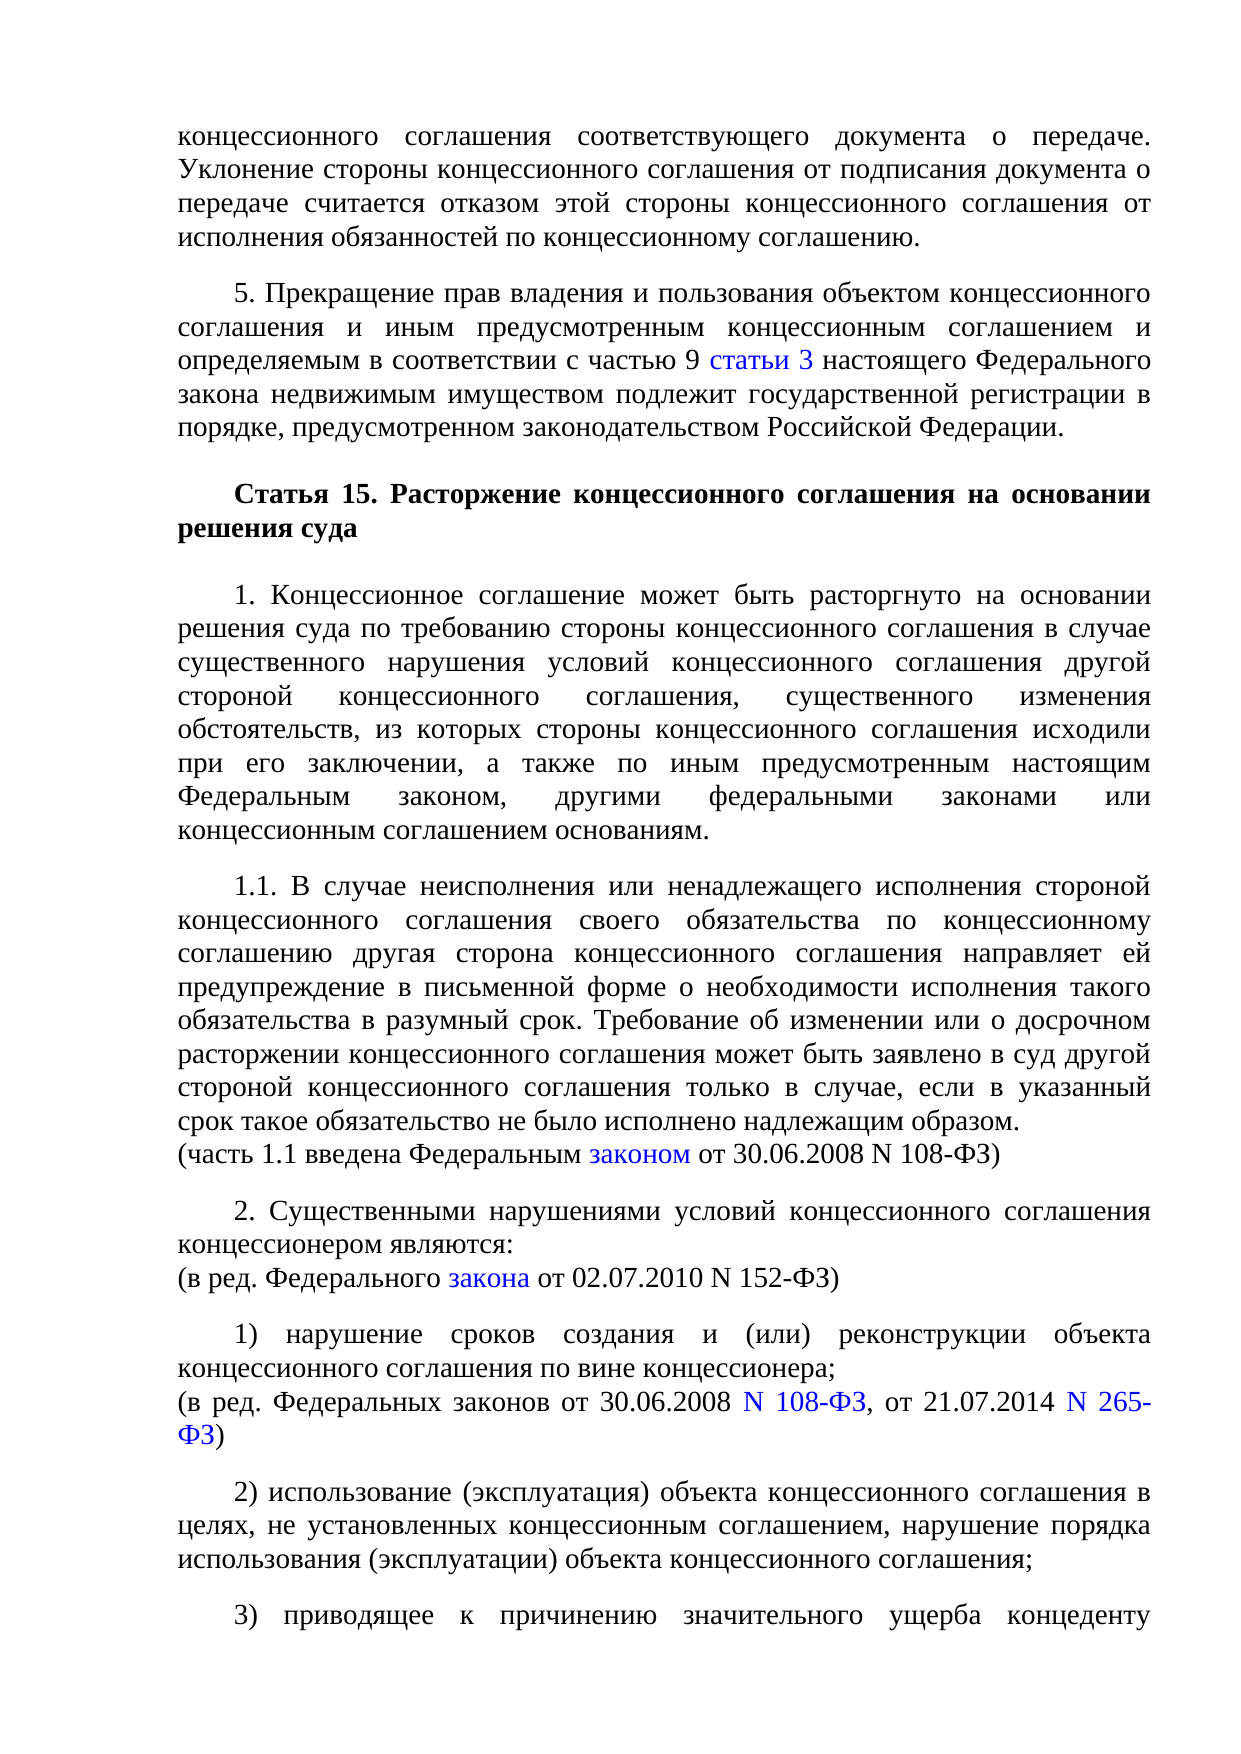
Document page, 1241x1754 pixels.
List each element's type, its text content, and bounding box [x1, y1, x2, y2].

text 2. Существенными нарушениями условий концессионного соглашения концессионером являются: [177, 1193, 1152, 1260]
text (в ред. Федеральных законов от 30.06.2008 N 108-ФЗ, от 21.07.2014 N 265-ФЗ) [177, 1384, 1152, 1451]
title Статья 15. Расторжение концессионного соглашения на основании решения суда [177, 476, 1152, 543]
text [177, 118, 1152, 252]
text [177, 1597, 1152, 1631]
text 2) использование (эксплуатация) объекта концессионного соглашения в целях, не установленных концессионным соглашением, нарушение порядка использования (эксплуатации) объекта концессионного соглашения; [177, 1474, 1152, 1574]
text (часть 1.1 введена Федеральным законом от 30.06.2008 N 108-ФЗ) [177, 1137, 1152, 1170]
text 1. Концессионное соглашение может быть расторгнуто на основании решения суда по требованию стороны концессионного соглашения в случае существенного нарушения условий концессионного соглашения другой стороной концессионного соглашения, существенного изменения обстоятельств, из которых стороны концессионного соглашения исходили при его заключении, а также по иным предусмотренным настоящим Федеральным законом, другими федеральными законами или концессионным соглашением основаниям. [177, 577, 1152, 845]
text 1.1. В случае неисполнения или ненадлежащего исполнения стороной концессионного соглашения своего обязательства по концессионному соглашению другая сторона концессионного соглашения направляет ей предупреждение в письменной форме о необходимости исполнения такого обязательства в разумный срок. Требование об изменении или о досрочном расторжении концессионного соглашения может быть заявлено в суд другой стороной концессионного соглашения только в случае, если в указанный срок такое обязательство не было исполнено надлежащим образом. [177, 868, 1152, 1137]
text (в ред. Федерального закона от 02.07.2010 N 152-ФЗ) [177, 1260, 1152, 1294]
text 5. Прекращение прав владения и пользования объектом концессионного соглашения и иным предусмотренным концессионным соглашением и определяемым в соответствии с частью 9 статьи 3 настоящего Федерального закона недвижимым имуществом подлежит государственной регистрации в порядке, предусмотренном законодательством Российской Федерации. [177, 275, 1152, 443]
text 1) нарушение сроков создания и (или) реконструкции объекта концессионного соглашения по вине концессионера; [177, 1317, 1152, 1384]
